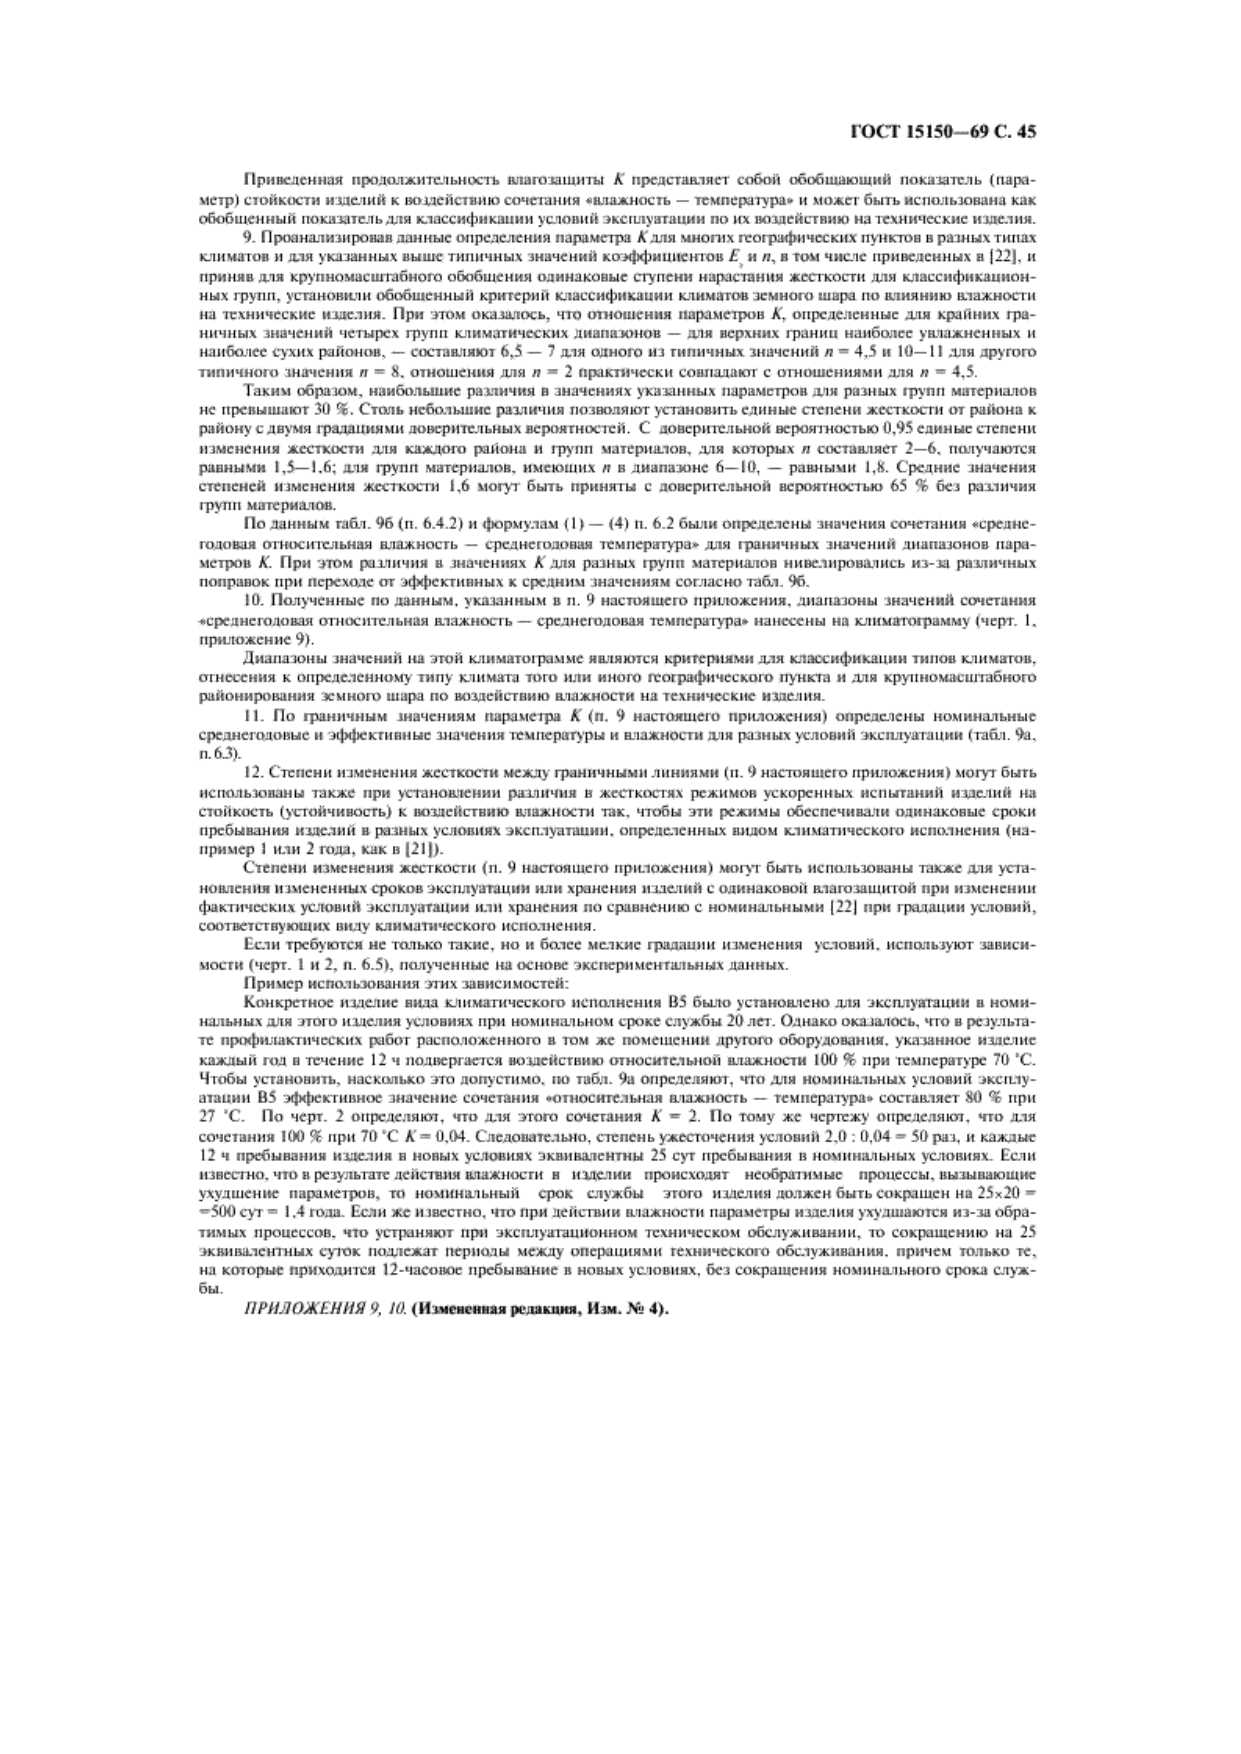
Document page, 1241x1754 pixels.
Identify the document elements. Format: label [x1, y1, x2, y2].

table_header [77, 15, 1159, 1481]
picture [101, 16, 1135, 1480]
